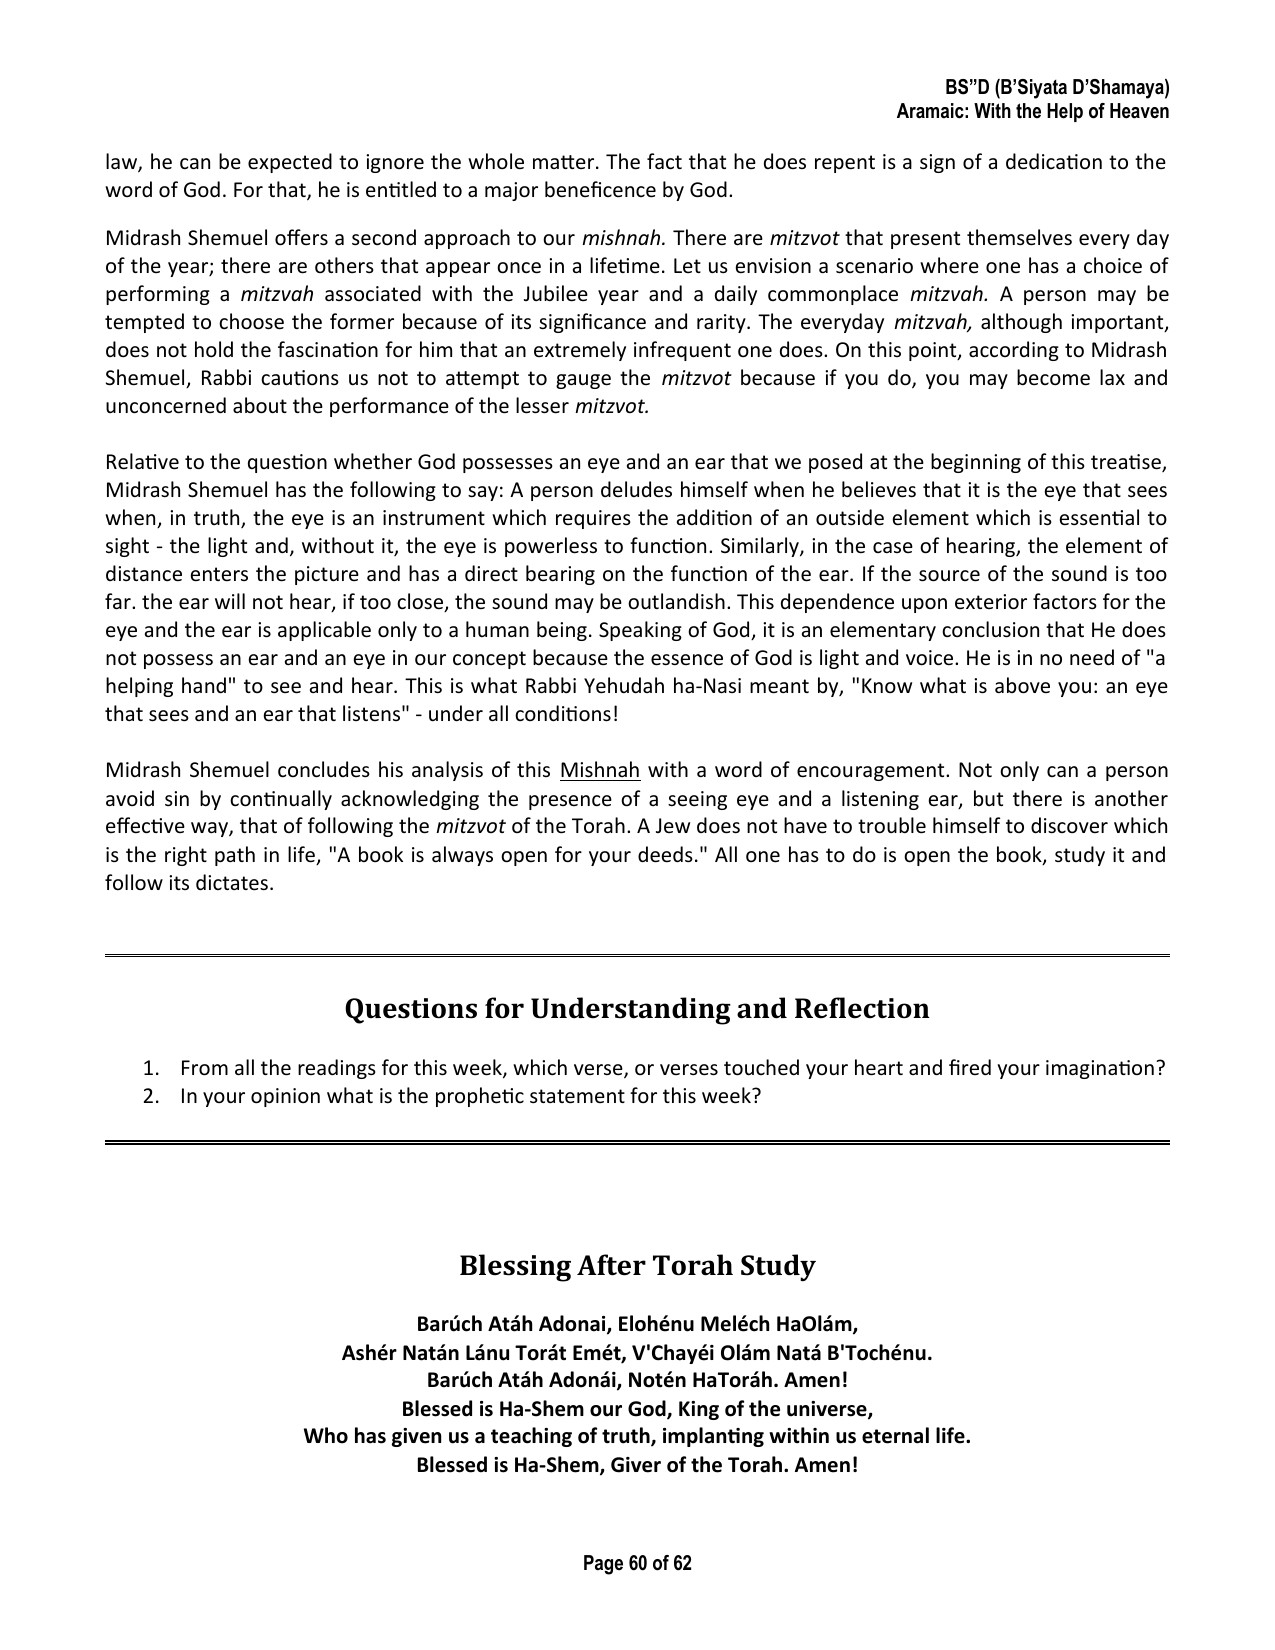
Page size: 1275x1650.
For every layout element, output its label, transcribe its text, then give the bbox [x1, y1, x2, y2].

text Who has given us a teaching of truth, implanting within us eternal life. [105, 1422, 1170, 1450]
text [105, 147, 1170, 203]
text Blessed is Ha-Shem our God, King of the universe, [105, 1394, 1170, 1422]
text Blessing After Torah Study [105, 1247, 1170, 1282]
text Midrash Shemuel concludes his analysis of this Mishnah with a word of encouragement. Not only can a person avoid sin by continually acknowledging the presence of a seeing eye and a listening ear, but there is another effective way, that of following the mitzvot of the Torah. A Jew does not have to trouble himself to discover which is the right path in life, "A book is always open for your deeds." All one has to do is open the book, study it and follow its dictates. [105, 756, 1170, 896]
text Questions for Understanding and Reflection [105, 991, 1170, 1025]
text Relative to the question whether God possesses an eye and an ear that we posed at the beginning of this treatise, Midrash Shemuel has the following to say: A person deludes himself when he believes that it is the eye that sees when, in truth, the eye is an instrument which requires the addition of an outside element which is essential to sight - the light and, without it, the eye is powerless to function. Similarly, in the case of hearing, the element of distance enters the picture and has a direct bearing on the function of the ear. If the source of the sound is too far. the ear will not hear, if too close, the sound may be outlandish. This dependence upon exterior factors for the eye and the ear is applicable only to a human being. Speaking of God, it is an elementary conclusion that He does not possess an ear and an eye in our concept because the essence of God is light and voice. He is in no need of "a helping hand" to see and hear. This is what Rabbi Yehudah ha-Nasi meant by, "Know what is above you: an eye that sees and an ear that listens" - under all conditions! [105, 447, 1170, 728]
list From all the readings for this week, which verse, or verses touched your heart and fired your imagination? [142, 1053, 1170, 1081]
text Barúch Atáh Adonái, Notén HaToráh. Amen! [105, 1366, 1170, 1394]
text Midrash Shemuel offers a second approach to our mishnah. There are mitzvot that present themselves every day of the year; there are others that appear once in a lifetime. Let us envision a scenario where one has a choice of performing a mitzvah associated with the Jubilee year and a daily commonplace mitzvah. A person may be tempted to choose the former because of its significance and rarity. The everyday mitzvah, although important, does not hold the fascination for him that an extremely infrequent one does. On this point, according to Midrash Shemuel, Rabbi cautions us not to attempt to gauge the mitzvot because if you do, you may become lax and unconcerned about the performance of the lesser mitzvot. [105, 223, 1170, 419]
list In your opinion what is the prophetic statement for this week? [142, 1081, 1170, 1109]
text Ashér Natán Lánu Torát Emét, V'Chayéi Olám Natá B'Tochénu. [105, 1338, 1170, 1366]
text Blessed is Ha-Shem, Giver of the Torah. Amen! [105, 1450, 1170, 1478]
text Barúch Atáh Adonai, Elohénu Meléch HaOlám, [105, 1309, 1170, 1338]
